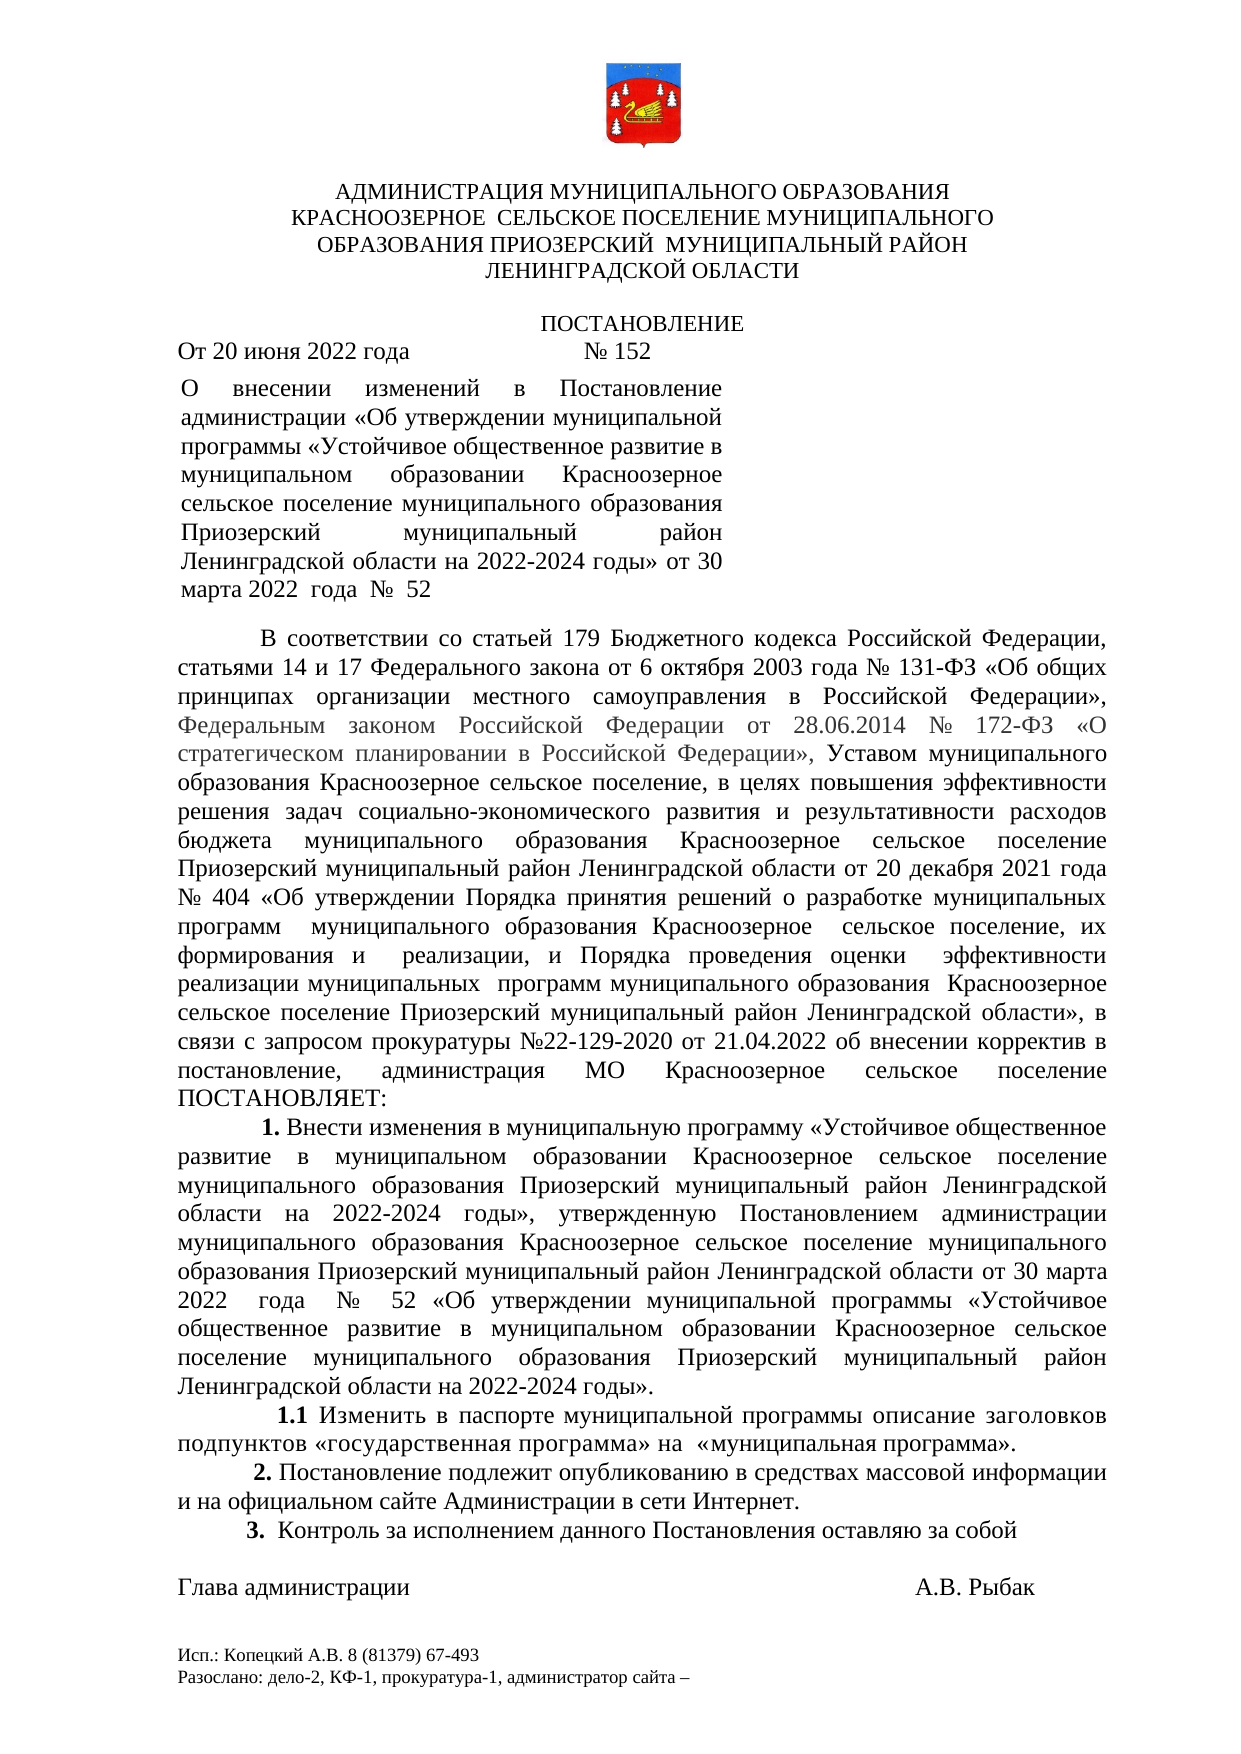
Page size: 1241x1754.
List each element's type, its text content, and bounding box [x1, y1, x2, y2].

text КРАСНООЗЕРНОЕ СЕЛЬСКОЕ ПОСЕЛЕНИЕ МУНИЦИПАЛЬНОГО [177, 204, 1107, 231]
text 1. Внести изменения в муниципальную программу «Устойчивое общественное развитие в муниципальном образовании Красноозерное сельское поселение муниципального образования Приозерский муниципальный район Ленинградской области на 2022-2024 годы», утвержденную Постановлением администрации муниципального образования Красноозерное сельское поселение муниципального образования Приозерский муниципальный район Ленинградской области от 30 марта 2022 года № 52 «Об утверждении муниципальной программы «Устойчивое общественное развитие в муниципальном образовании Красноозерное сельское поселение муниципального образования Приозерский муниципальный район Ленинградской области на 2022-2024 годы». [177, 1112, 1107, 1400]
text ОБРАЗОВАНИЯ ПРИОЗЕРСКИЙ МУНИЦИПАЛЬНЫЙ РАЙОН [177, 231, 1107, 257]
picture [602, 59, 683, 152]
text ПОСТАНОВЛЕНИЕ [177, 310, 1107, 336]
text 3. Контроль за исполнением данного Постановления оставляю за собой [177, 1515, 1107, 1543]
text В соответствии со статьей 179 Бюджетного кодекса Российской Федерации, статьями 14 и 17 Федерального закона от 6 октября 2003 года № 131-ФЗ «Об общих принципах организации местного самоуправления в Российской Федерации», Федеральным законом Российской Федерации от 28.06.2014 № 172-ФЗ «О стратегическом планировании в Российской Федерации», Уставом муниципального образования Красноозерное сельское поселение, в целях повышения эффективности решения задач социально-экономического развития и результативности расходов бюджета муниципального образования Красноозерное сельское поселение Приозерский муниципальный район Ленинградской области от 20 декабря 2021 года № 404 «Об утверждении Порядка принятия решений о разработке муниципальных программ муниципального образования Красноозерное сельское поселение, их формирования и реализации, и Порядка проведения оценки эффективности реализации муниципальных программ муниципального образования Красноозерное сельское поселение Приозерский муниципальный район Ленинградской области», в связи с запросом прокуратуры №22-129-2020 от 21.04.2022 об внесении корректив в постановление, администрация МО Красноозерное сельское поселение ПОСТАНОВЛЯЕТ: [177, 623, 1107, 1112]
text Глава администрации А.В. Рыбак [177, 1572, 1107, 1601]
text Разослано: дело-2, КФ-1, прокуратура-1, администратор сайта – [177, 1666, 1107, 1687]
text От 20 июня 2022 года № 152 [148, 336, 1107, 365]
text Исп.: Копецкий А.В. 8 (81379) 67-493 [177, 1644, 1107, 1666]
text АДМИНИСТРАЦИЯ МУНИЦИПАЛЬНОГО ОБРАЗОВАНИЯ [177, 178, 1107, 204]
text 1.1 Изменить в паспорте муниципальной программы описание заголовков подпунктов «государственная программа» на «муниципальная программа». [177, 1400, 1107, 1457]
text ЛЕНИНГРАДСКОЙ ОБЛАСТИ [177, 257, 1107, 283]
text 2. Постановление подлежит опубликованию в средствах массовой информации и на официальном сайте Администрации в сети Интернет. [177, 1457, 1107, 1515]
